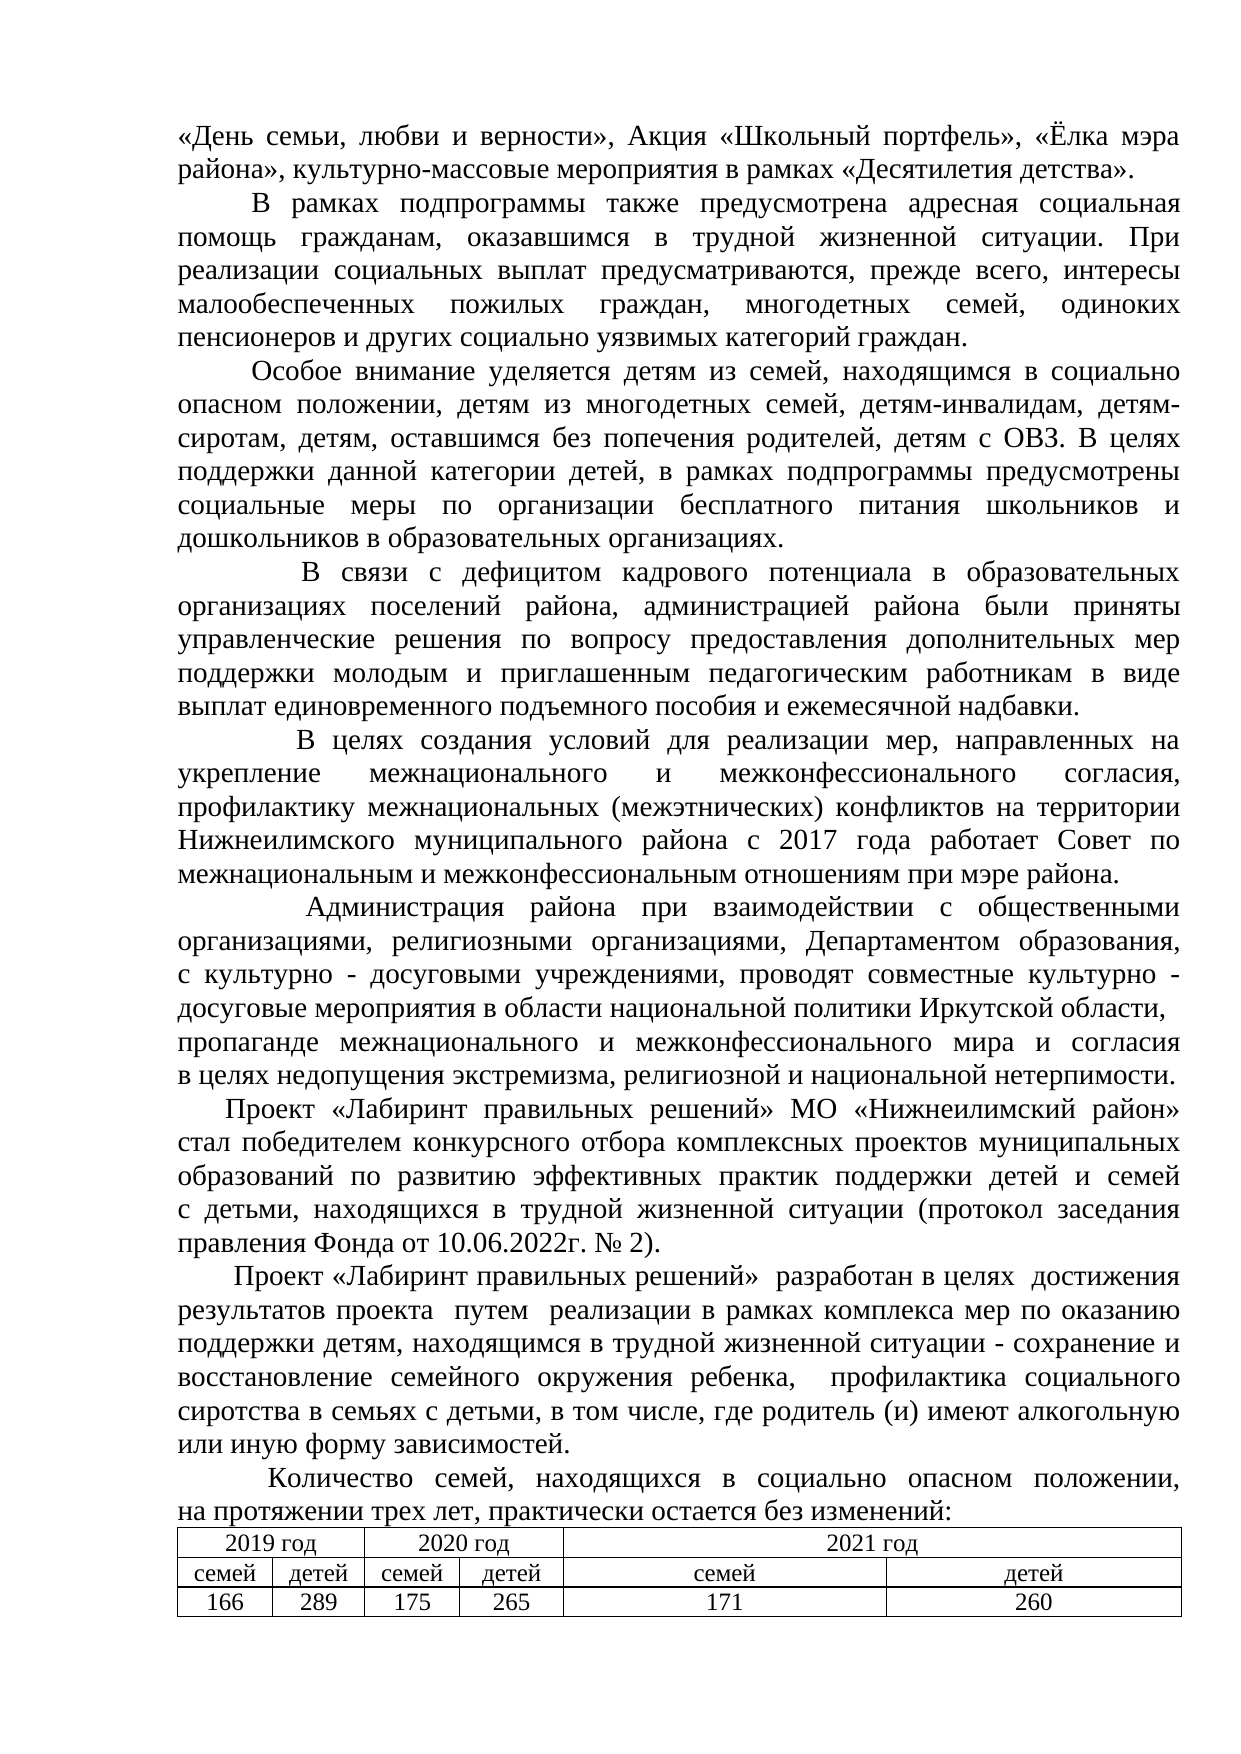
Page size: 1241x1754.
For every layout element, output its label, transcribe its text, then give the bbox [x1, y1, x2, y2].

text Проект «Лабиринт правильных решений» МО «Нижнеилимский район» стал победителем конкурсного отбора комплексных проектов муниципальных образований по развитию эффективных практик поддержки детей и семей с детьми, находящихся в трудной жизненной ситуации (протокол заседания правления Фонда от 10.06.2022г. № 2). [177, 1091, 1181, 1258]
table_cell 289 [273, 1588, 364, 1616]
text В рамках подпрограммы также предусмотрена адресная социальная помощь гражданам, оказавшимся в трудной жизненной ситуации. При реализации социальных выплат предусматриваются, прежде всего, интересы малообеспеченных пожилых граждан, многодетных семей, одиноких пенсионеров и других социально уязвимых категорий граждан. [177, 185, 1181, 353]
table_cell 260 [887, 1588, 1181, 1616]
text Администрация района при взаимодействии с общественными организациями, религиозными организациями, Департаментом образования, с культурно - досуговыми учреждениями, проводят совместные культурно -досуговые мероприятия в области национальной политики Иркутской области, [177, 889, 1181, 1024]
text Особое внимание уделяется детям из семей, находящимся в социально опасном положении, детям из многодетных семей, детям-инвалидам, детям-сиротам, детям, оставшимся без попечения родителей, детям с ОВЗ. В целях поддержки данной категории детей, в рамках подпрограммы предусмотрены социальные меры по организации бесплатного питания школьников и дошкольников в образовательных организациях. [177, 353, 1181, 554]
text Проект «Лабиринт правильных решений» разработан в целях достижения результатов проекта путем реализации в рамках комплекса мер по оказанию поддержки детям, находящимся в трудной жизненной ситуации - сохранение и восстановление семейного окружения ребенка, профилактика социального сиротства в семьях с детьми, в том числе, где родитель (и) имеют алкогольную или иную форму зависимостей. [177, 1258, 1181, 1460]
text пропаганде межнационального и межконфессионального мира и согласия в целях недопущения экстремизма, религиозной и национальной нетерпимости. [177, 1024, 1181, 1091]
text В связи с дефицитом кадрового потенциала в образовательных организациях поселений района, администрацией района были приняты управленческие решения по вопросу предоставления дополнительных мер поддержки молодым и приглашенным педагогическим работникам в виде выплат единовременного подъемного пособия и ежемесячной надбавки. [177, 554, 1181, 722]
text В целях создания условий для реализации мер, направленных на укрепление межнационального и межконфессионального согласия, профилактику межнациональных (межэтнических) конфликтов на территории Нижнеилимского муниципального района с 2017 года работает Совет по межнациональным и межконфессиональным отношениям при мэре района. [177, 722, 1181, 889]
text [177, 118, 1181, 185]
table_header 2019 год [178, 1528, 364, 1557]
table_cell семей [365, 1558, 459, 1586]
text Количество семей, находящихся в социально опасном положении, на протяжении трех лет, практически остается без изменений: [177, 1460, 1181, 1527]
table_cell семей [564, 1558, 886, 1586]
table_cell 171 [564, 1588, 886, 1616]
table_header 2021 год [564, 1528, 1181, 1557]
table_cell детей [887, 1558, 1181, 1586]
table_cell 265 [460, 1588, 563, 1616]
table_cell детей [273, 1558, 364, 1586]
table_cell семей [178, 1558, 272, 1586]
table_cell детей [460, 1558, 563, 1586]
table_header 2020 год [365, 1528, 563, 1557]
table_cell 166 [178, 1588, 272, 1616]
table_cell 175 [365, 1588, 459, 1616]
